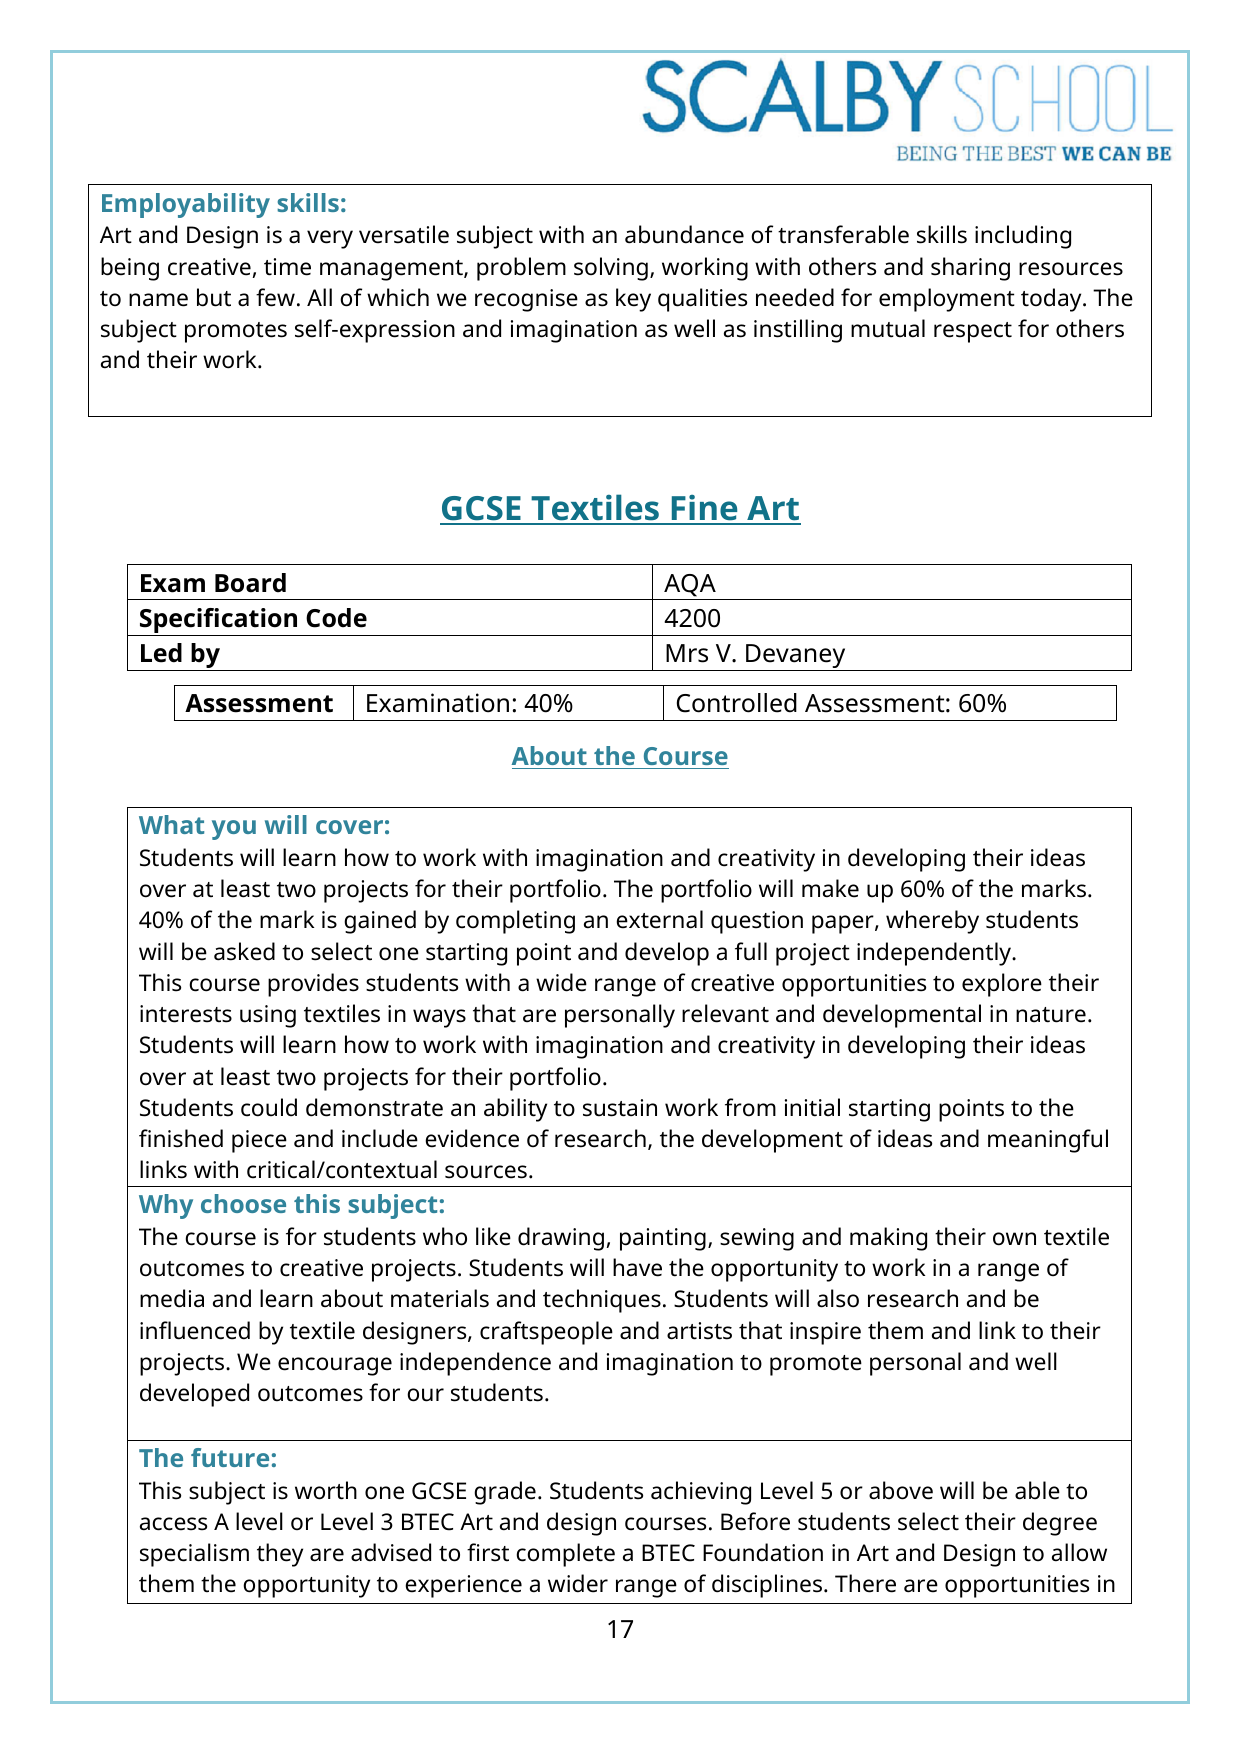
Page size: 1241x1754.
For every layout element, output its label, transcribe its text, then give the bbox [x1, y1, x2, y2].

table_cell Led by [128, 636, 652, 669]
table_header Controlled Assessment: 60% [664, 686, 1116, 720]
table_cell Employability skills: Art and Design is a very versatile subject with an abundance of transferable skills including being creative, time management, problem solving, working with others and sharing resources to name but a few. All of which we recognise as key qualities needed for employment today. The subject promotes self-expression and imagination as well as instilling mutual respect for others and their work. [89, 185, 1151, 416]
subtitle GCSE Textiles Fine Art [112, 485, 1128, 530]
table_header Exam Board [128, 565, 652, 599]
table_header AQA [653, 565, 1131, 599]
picture [639, 53, 1186, 185]
subtitle About the Course [112, 739, 1128, 773]
table_header Assessment [175, 686, 353, 720]
table_cell 4200 [653, 600, 1131, 634]
table_cell Why choose this subject: The course is for students who like drawing, painting, sewing and making their own textile outcomes to creative projects. Students will have the opportunity to work in a range of media and learn about materials and techniques. Students will also research and be influenced by textile designers, craftspeople and artists that inspire them and link to their projects. We encourage independence and imagination to promote personal and well developed outcomes for our students. [128, 1187, 1131, 1439]
table_header Examination: 40% [354, 686, 663, 720]
table_cell Specification Code [128, 600, 652, 634]
table_header What you will cover: Students will learn how to work with imagination and creativity in developing their ideas over at least two projects for their portfolio. The portfolio will make up 60% of the marks. 40% of the mark is gained by completing an external question paper, whereby students will be asked to select one starting point and develop a full project independently. This course provides students with a wide range of creative opportunities to explore their interests using textiles in ways that are personally relevant and developmental in nature. Students will learn how to work with imagination and creativity in developing their ideas over at least two projects for their portfolio. Students could demonstrate an ability to sustain work from initial starting points to the finished piece and include evidence of research, the development of ideas and meaningful links with critical/contextual sources. [128, 808, 1131, 1186]
table_cell Mrs V. Devaney [653, 636, 1131, 669]
